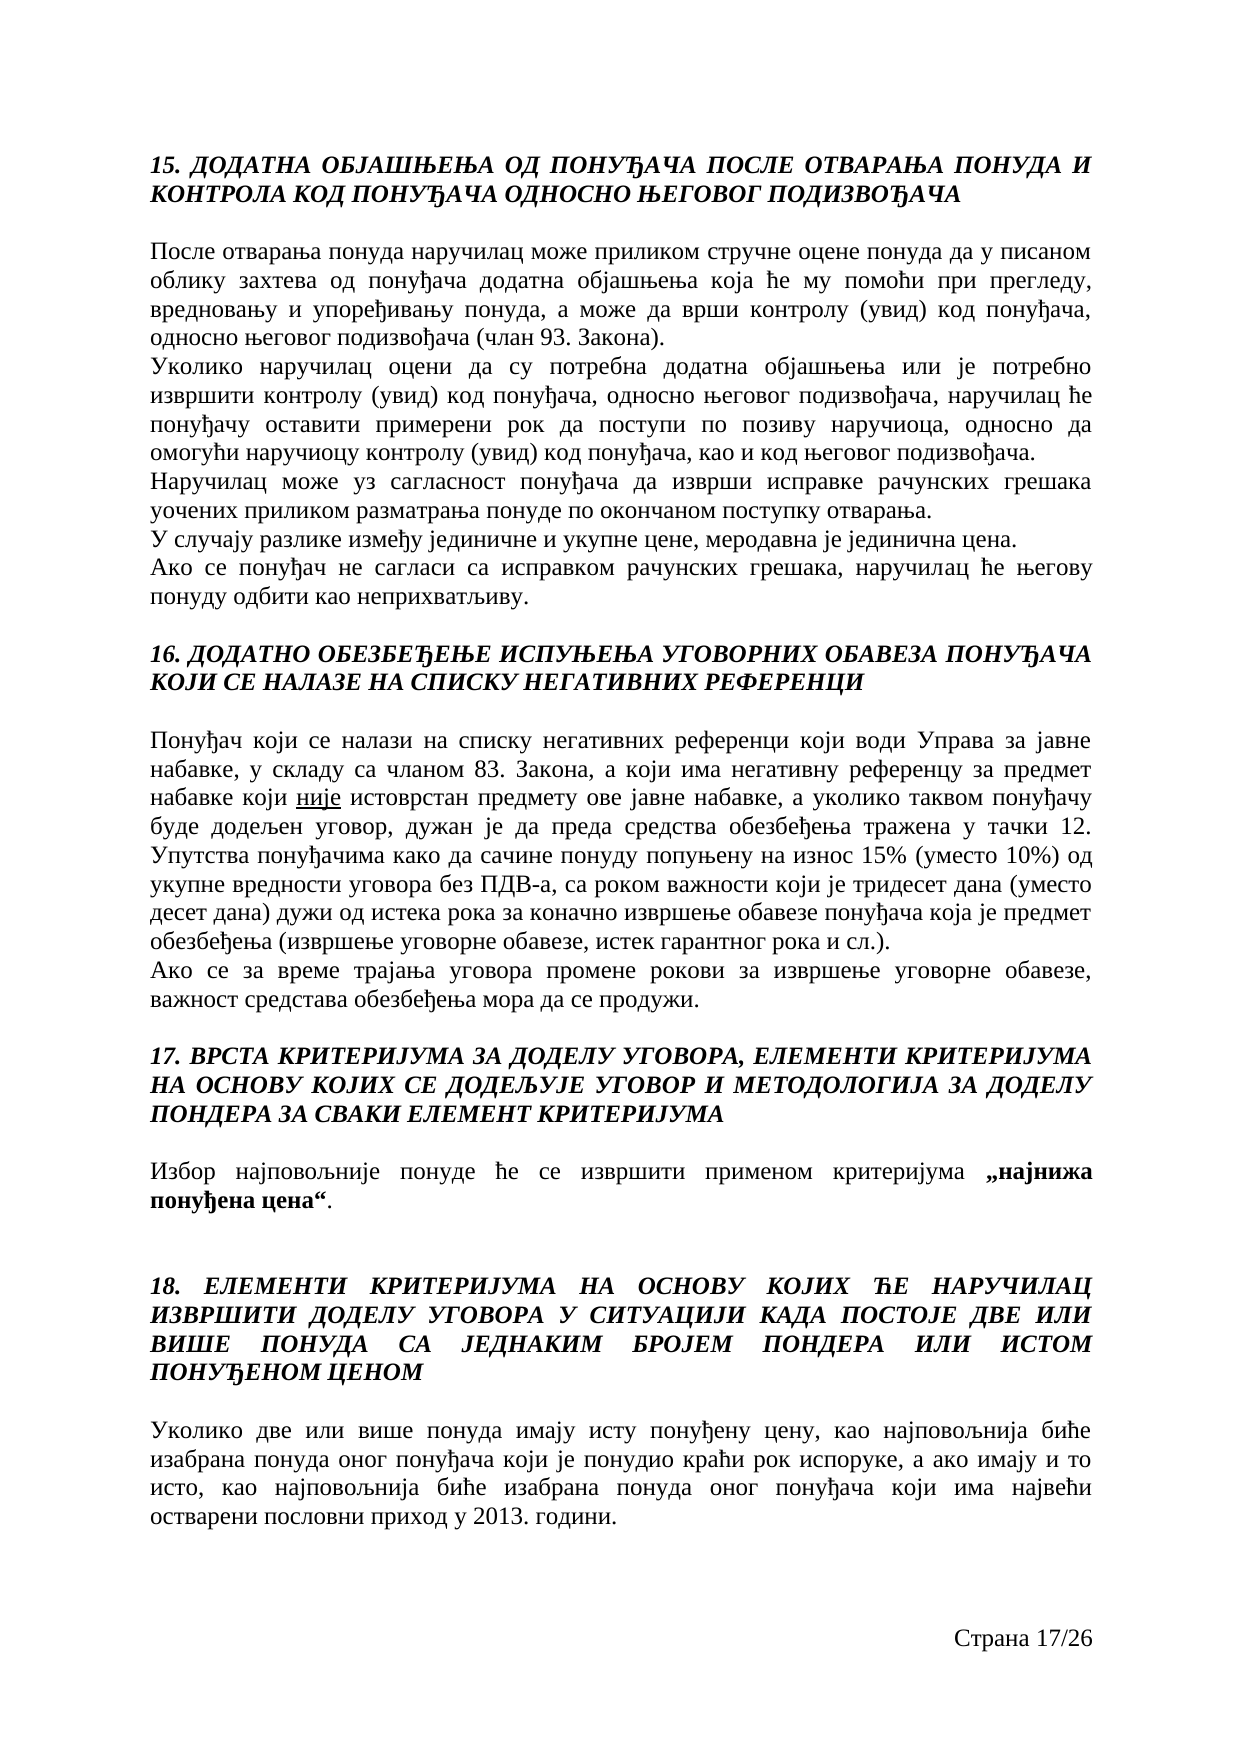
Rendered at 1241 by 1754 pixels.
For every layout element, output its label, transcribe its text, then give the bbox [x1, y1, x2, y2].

text Избор најповољније понуде ће се извршити применом критеријума „најнижа понуђена цена“. [150, 1156, 1093, 1214]
text После отварања понуда наручилац може приликом стручне оцене понуда да у писаном облику захтева од понуђача додатна објашњења која ће му помоћи при прегледу, вредновању и упоређивању понуда, а може да врши контролу (увид) код понуђача, односно његовог подизвођача (члан 93. Закона). [150, 236, 1093, 351]
text 16. ДОДАТНО ОБЕЗБЕЂЕЊЕ ИСПУЊЕЊА УГОВОРНИХ ОБАВЕЗА ПОНУЂАЧА КОЈИ СЕ НАЛАЗЕ НА СПИСКУ НЕГАТИВНИХ РЕФЕРЕНЦИ [150, 639, 1093, 696]
text Уколико наручилац оцени да су потребна додатна објашњења или је потребно извршити контролу (увид) код понуђача, односно његовог подизвођача, наручилац ће понуђачу оставити примерени рок да поступи по позиву наручиоца, односно да омогући наручиоцу контролу (увид) код понуђача, као и код његовог подизвођача. [150, 351, 1093, 466]
text У случају разлике између јединичне и укупне цене, меродавна је јединична цена. [150, 524, 1093, 552]
text Понуђач који се налази на списку негативних референци који води Управа за јавне набавке, у складу са чланом 83. Закона, а који има негативну референцу за предмет набавке који није истоврстан предмету ове јавне набавке, а уколико таквом понуђачу буде додељен уговор, дужан је да преда средства обезбеђења тражена у тачки 12. Упутства понуђачима како да сачине понуду попуњену на износ 15% (уместо 10%) од укупне вредности уговора без ПДВ-а, са роком важности који је тридесет дана (уместо десет дана) дужи од истека рока за коначно извршење обавезе понуђача која је предмет обезбеђења (извршење уговорне обавезе, истек гарантног рока и сл.). [150, 725, 1093, 955]
text Наручилац може уз сагласност понуђача да изврши исправке рачунских грешака уочених приликом разматрања понуде по окончаном поступку отварања. [150, 466, 1093, 524]
text Ако се за време трајања уговора промене рокови за извршење уговорне обавезе, важност средстава обезбеђења мора да се продужи. [150, 955, 1093, 1012]
text 15. ДОДАТНА ОБЈАШЊЕЊА ОД ПОНУЂАЧА ПОСЛЕ ОТВАРАЊА ПОНУДА И КОНТРОЛА КОД ПОНУЂАЧА ОДНОСНО ЊЕГОВОГ ПОДИЗВОЂАЧА [150, 150, 1093, 207]
text 18. ЕЛЕМЕНТИ КРИТЕРИЈУМА НА ОСНОВУ КОЈИХ ЋЕ НАРУЧИЛАЦ ИЗВРШИТИ ДОДЕЛУ УГОВОРА У СИТУАЦИЈИ КАДА ПОСТОЈЕ ДВЕ ИЛИ ВИШЕ ПОНУДА СА ЈЕДНАКИМ БРОЈЕМ ПОНДЕРА ИЛИ ИСТОМ ПОНУЂЕНОМ ЦЕНОМ [150, 1271, 1093, 1386]
text 17. ВРСТА КРИТЕРИЈУМА ЗА ДОДЕЛУ УГОВОРА, ЕЛЕМЕНТИ КРИТЕРИЈУМА НА ОСНОВУ КОЈИХ СЕ ДОДЕЉУЈЕ УГОВОР И МЕТОДОЛОГИЈА ЗА ДОДЕЛУ ПОНДЕРА ЗА СВАКИ ЕЛЕМЕНТ КРИТЕРИЈУМА [150, 1041, 1093, 1127]
text Ако се понуђач не сагласи са исправком рачунских грешака, наручилац ће његову понуду одбити као неприхватљиву. [150, 552, 1093, 610]
text Уколико две или више понуда имају исту понуђену цену, као најповољнија биће изабрана понуда оног понуђача који је понудио краћи рок испоруке, а ако имају и то исто, као најповољнија биће изабрана понуда оног понуђача који има највећи остварени пословни приход у 2013. години. [150, 1415, 1093, 1530]
